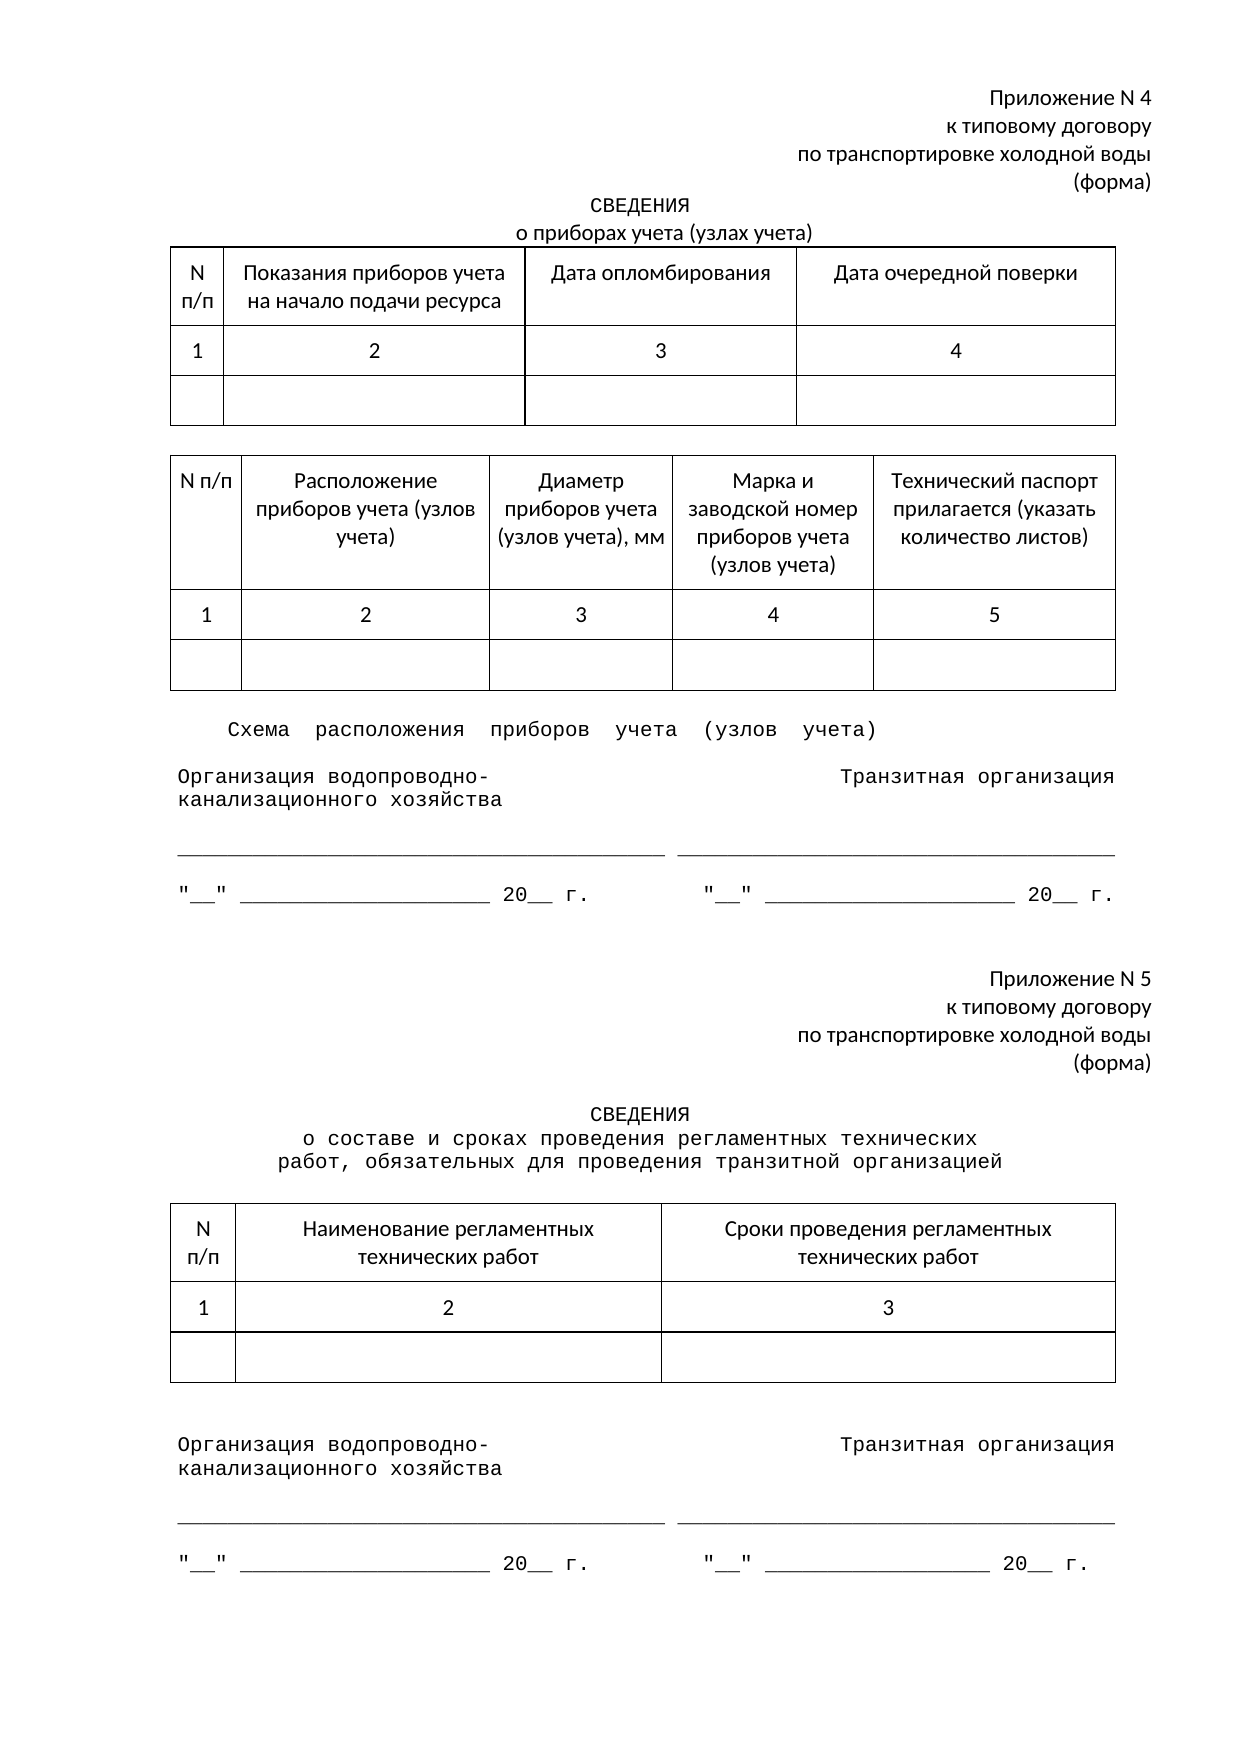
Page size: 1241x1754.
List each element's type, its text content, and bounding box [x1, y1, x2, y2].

table_header Показания приборов учета на начало подачи ресурса [224, 248, 524, 325]
table_cell 1 [171, 1282, 235, 1331]
text СВЕДЕНИЯ [177, 195, 1152, 218]
text (форма) [177, 1048, 1152, 1076]
text СВЕДЕНИЯ [177, 1104, 1152, 1127]
text (форма) [177, 167, 1152, 195]
table_cell [224, 376, 524, 425]
table_cell [236, 1333, 661, 1382]
table_header Марка и заводской номер приборов учета (узлов учета) [673, 456, 873, 589]
table_cell [673, 640, 873, 689]
table_cell 1 [171, 590, 241, 639]
table_cell 4 [797, 326, 1115, 375]
table_header Расположение приборов учета (узлов учета) [242, 456, 489, 589]
text о составе и сроках проведения регламентных технических [177, 1127, 1152, 1151]
text канализационного хозяйства [177, 1458, 1152, 1482]
text "__" ____________________ 20__ г. "__" ____________________ 20__ г. [177, 884, 1152, 908]
table_cell 2 [242, 590, 489, 639]
text к типовому договору [177, 111, 1152, 139]
text _______________________________________ ___________________________________ [177, 837, 1152, 860]
text работ, обязательных для проведения транзитной организацией [177, 1151, 1152, 1175]
table_cell [171, 376, 223, 425]
text Организация водопроводно- Транзитная организация [177, 766, 1152, 789]
table_cell 4 [673, 590, 873, 639]
table_cell 3 [662, 1282, 1115, 1331]
text по транспортировке холодной воды [177, 139, 1152, 167]
table_header Технический паспорт прилагается (указать количество листов) [874, 456, 1115, 589]
table_cell [171, 640, 241, 689]
table_header Дата очередной поверки [797, 248, 1115, 325]
text к типовому договору [177, 992, 1152, 1020]
text "__" ____________________ 20__ г. "__" __________________ 20__ г. [177, 1553, 1152, 1576]
text Схема расположения приборов учета (узлов учета) [177, 718, 1152, 742]
table_header N п/п [171, 248, 223, 325]
text Организация водопроводно- Транзитная организация [177, 1434, 1152, 1458]
table_cell [874, 640, 1115, 689]
table_cell 2 [236, 1282, 661, 1331]
table_cell [662, 1333, 1115, 1382]
table_header N п/п [171, 1204, 235, 1281]
table_cell [526, 376, 796, 425]
table_header Сроки проведения регламентных технических работ [662, 1204, 1115, 1281]
table_cell [797, 376, 1115, 425]
text канализационного хозяйства [177, 789, 1152, 813]
table_header Диаметр приборов учета (узлов учета), мм [490, 456, 672, 589]
text Приложение N 5 [177, 964, 1152, 992]
table_cell [490, 640, 672, 689]
table_cell [242, 640, 489, 689]
table_cell 3 [490, 590, 672, 639]
text по транспортировке холодной воды [177, 1020, 1152, 1048]
table_header Наименование регламентных технических работ [236, 1204, 661, 1281]
table_cell 3 [526, 326, 796, 375]
table_cell [171, 1333, 235, 1382]
table_cell 1 [171, 326, 223, 375]
table_cell 5 [874, 590, 1115, 639]
text Приложение N 4 [177, 83, 1152, 111]
text _______________________________________ ___________________________________ [177, 1505, 1152, 1529]
table_header N п/п [171, 456, 241, 589]
table_cell 2 [224, 326, 524, 375]
table_header Дата опломбирования [526, 248, 796, 325]
text о приборах учета (узлах учета) [177, 218, 1152, 246]
